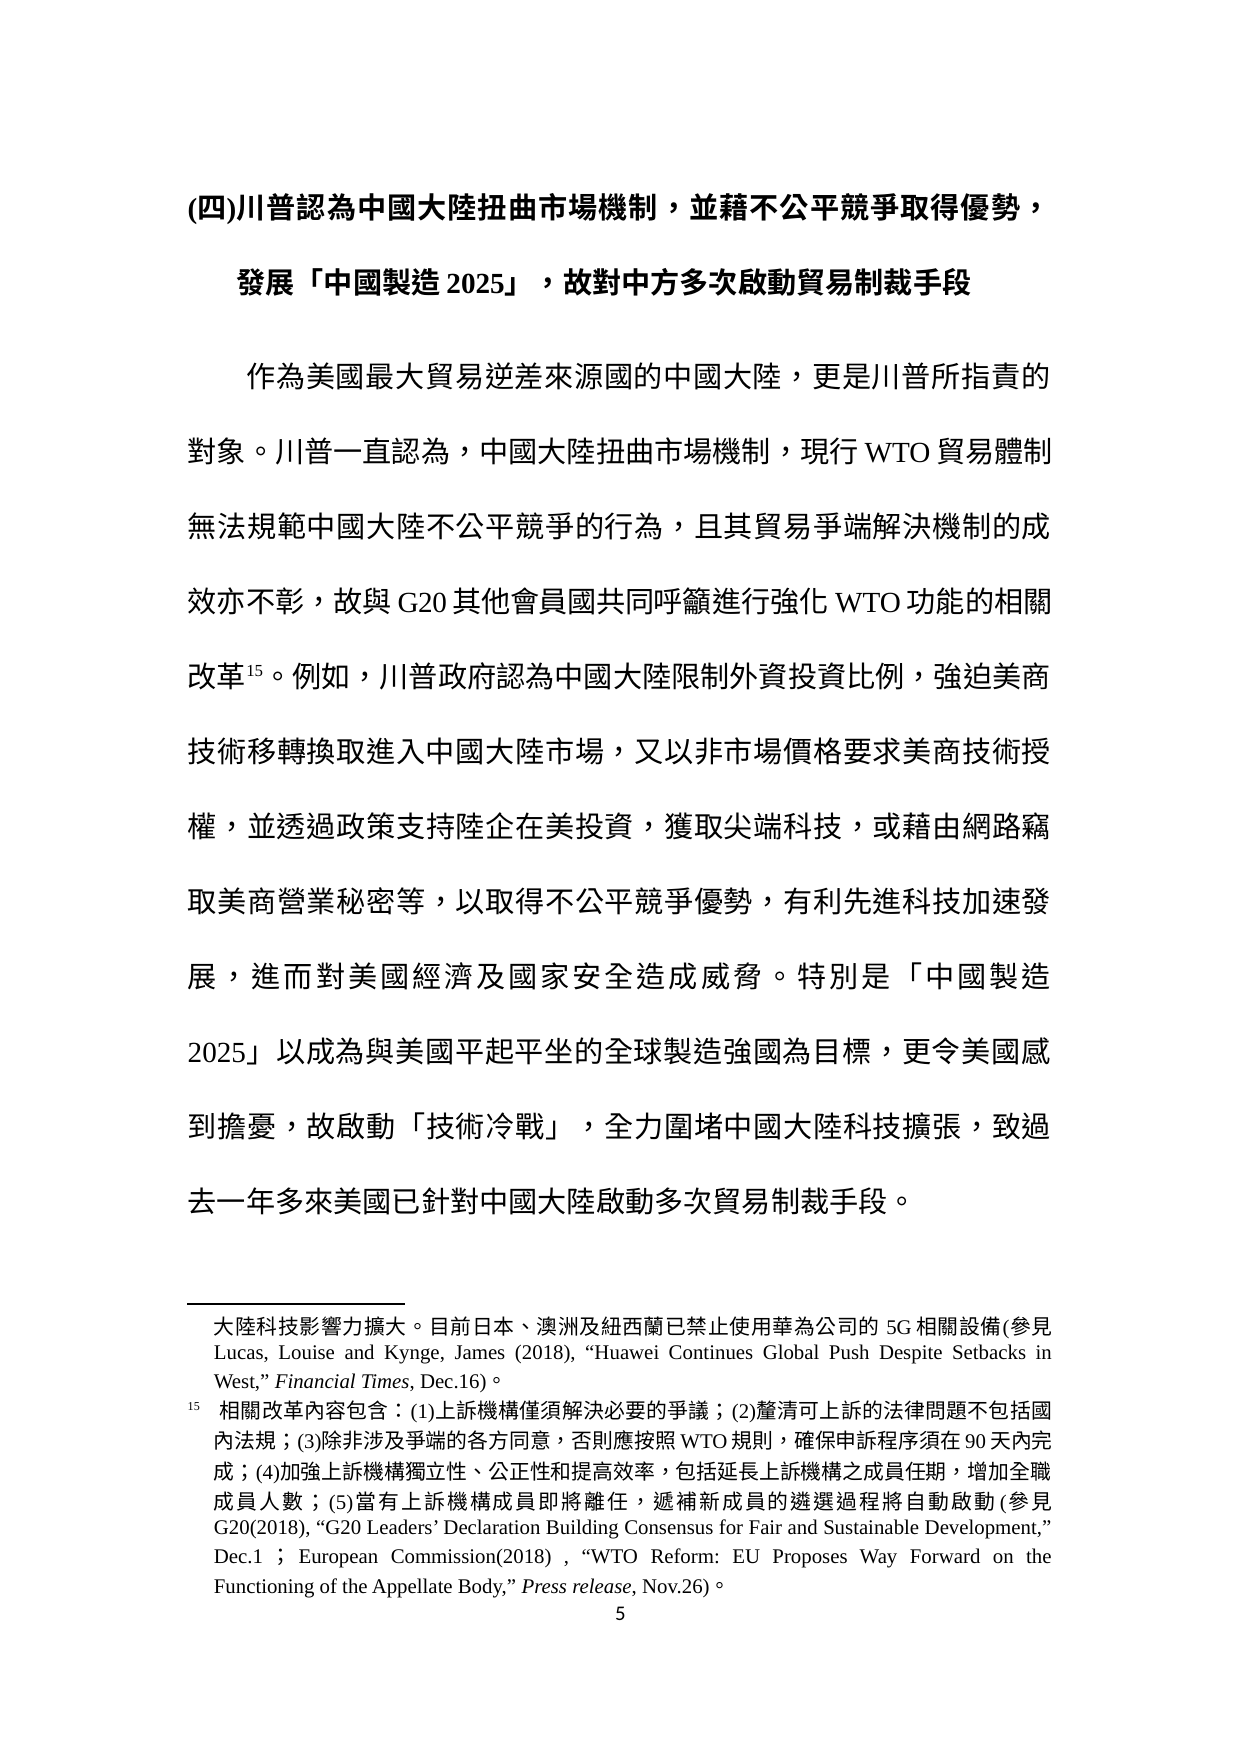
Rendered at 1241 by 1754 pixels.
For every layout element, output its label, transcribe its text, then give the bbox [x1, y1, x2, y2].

list 川普認為中國大陸扭曲市場機制，並藉不公平競爭取得優勢，發展「中國製造2025」，故對中方多次啟動貿易制裁手段 [187, 169, 1053, 319]
text 作為美國最大貿易逆差來源國的中國大陸，更是川普所指責的對象。川普一直認為，中國大陸扭曲市場機制，現行WTO貿易體制無法規範中國大陸不公平競爭的行為，且其貿易爭端解決機制的成效亦不彰，故與G20其他會員國共同呼籲進行強化WTO功能的相關改革。例如，川普政府認為中國大陸限制外資投資比例，強迫美商技術移轉換取進入中國大陸市場，又以非市場價格要求美商技術授權，並透過政策支持陸企在美投資，獲取尖端科技，或藉由網路竊取美商營業秘密等，以取得不公平競爭優勢，有利先進科技加速發展，進而對美國經濟及國家安全造成威脅。特別是「中國製造2025」以成為與美國平起平坐的全球製造強國為目標，更令美國感到擔憂，故啟動「技術冷戰」，全力圍堵中國大陸科技擴張，致過去一年多來美國已針對中國大陸啟動多次貿易制裁手段。 [187, 337, 1053, 1237]
